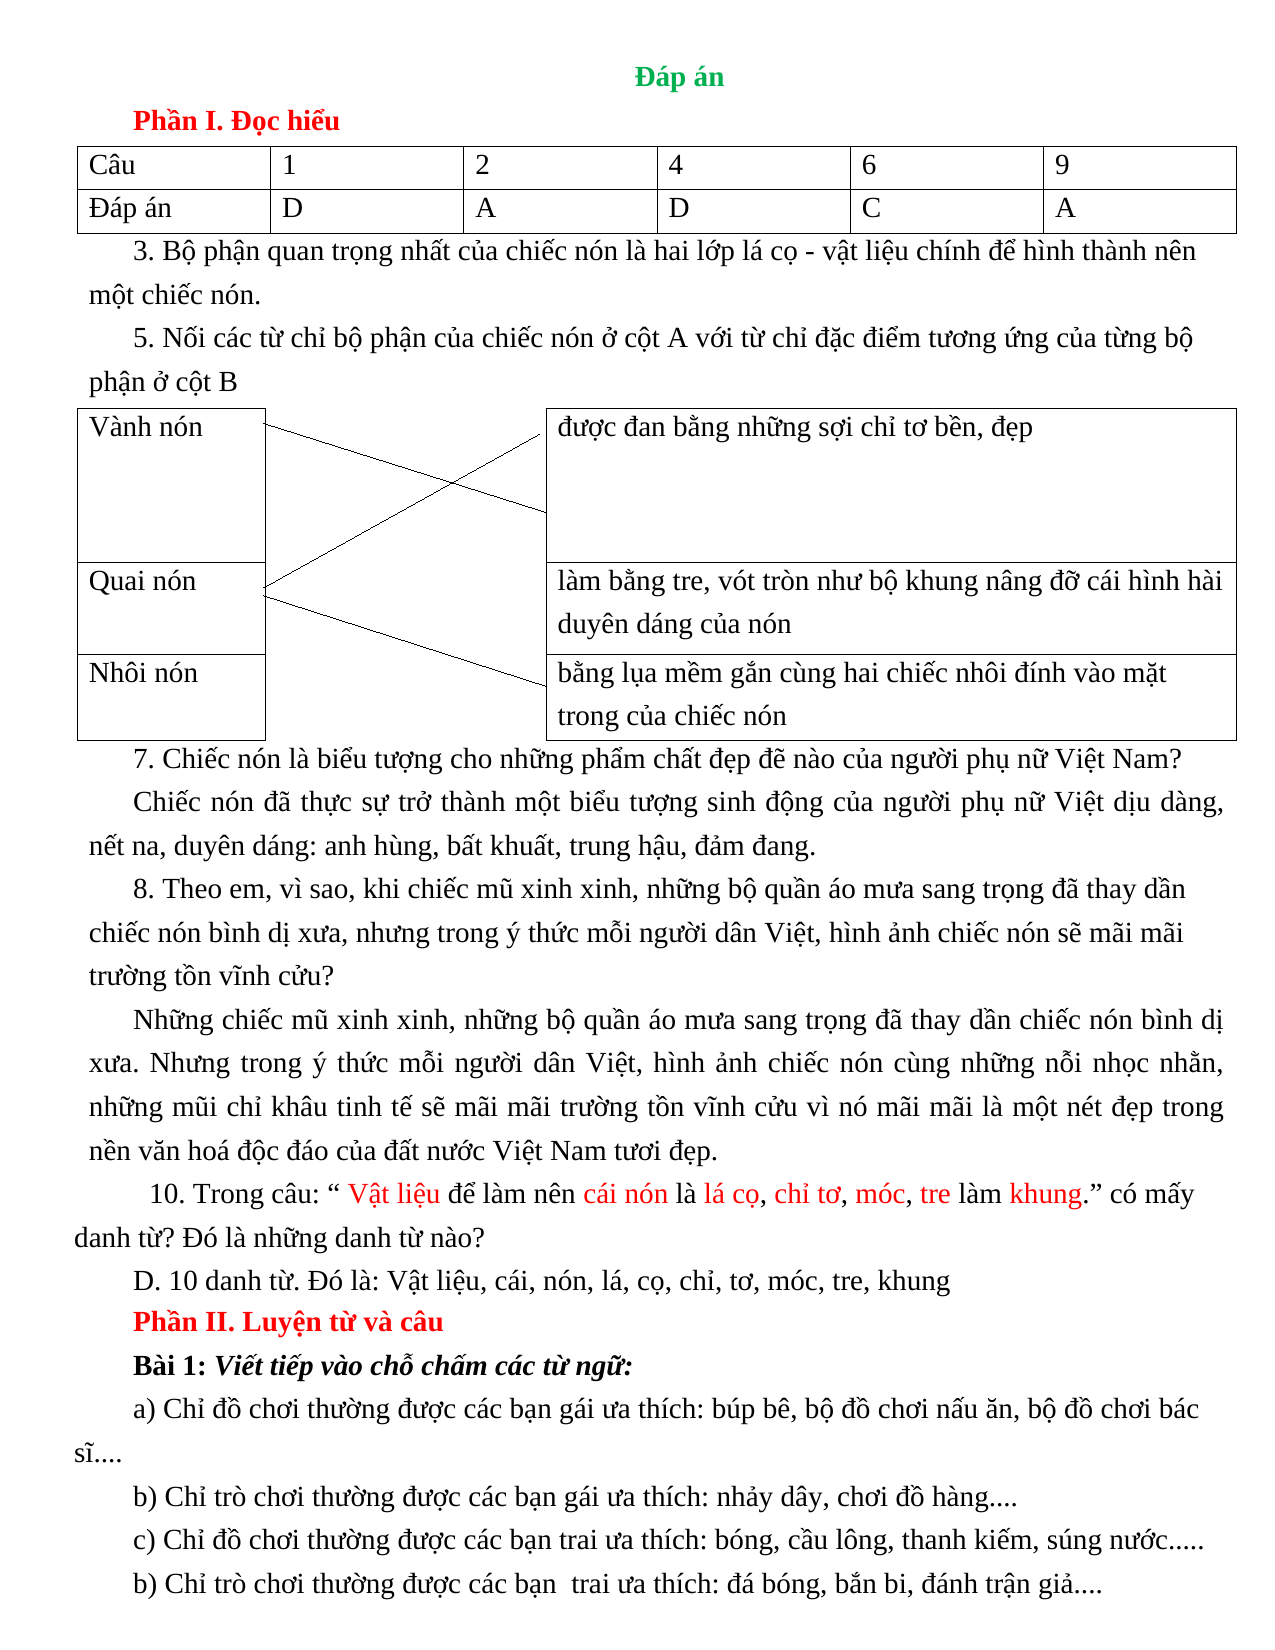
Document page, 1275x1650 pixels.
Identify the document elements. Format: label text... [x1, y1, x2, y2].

table_cell làm bằng tre, vót tròn như bộ khung nâng đỡ cái hình hài duyên dáng của nón [547, 563, 1236, 654]
table_header Vành nón [78, 409, 265, 562]
text c) Chỉ đồ chơi thường được các bạn trai ưa thích: bóng, cầu lông, thanh kiếm, súng nước..... [74, 1522, 1226, 1556]
text 5. Nối các từ chỉ bộ phận của chiếc nón ở cột A với từ chỉ đặc điểm tương ứng của từng bộ phận ở cột B [89, 321, 1226, 398]
table_header Câu [78, 147, 270, 189]
table_header được đan bằng những sợi chỉ tơ bền, đẹp [547, 409, 1236, 562]
table_cell Đáp án [78, 190, 270, 232]
table_header 9 [1044, 147, 1236, 189]
text Bài 1: Viết tiếp vào chỗ chấm các từ ngữ: [74, 1348, 1226, 1382]
text Phần I. Đọc hiểu [89, 103, 1226, 136]
table_cell [266, 654, 546, 740]
table_cell Nhôi nón [78, 655, 265, 740]
table_header 6 [851, 147, 1043, 189]
table_cell C [851, 190, 1043, 232]
table_cell A [464, 190, 657, 232]
table_cell bằng lụa mềm gắn cùng hai chiếc nhôi đính vào mặt trong của chiếc nón [547, 655, 1236, 740]
text Những chiếc mũ xinh xinh, những bộ quần áo mưa sang trọng đã thay dần chiếc nón bình dị xưa. Nhưng trong ý thức mỗi người dân Việt, hình ảnh chiếc nón cùng những nỗi nhọc nhằn, những mũi chỉ khâu tinh tế sẽ mãi mãi trường tồn vĩnh cửu vì nó mãi mãi là một nét đẹp trong nền văn hoá độc đáo của đất nước Việt Nam tươi đẹp. [89, 1002, 1226, 1166]
text Chiếc nón đã thực sự trở thành một biểu tượng sinh động của người phụ nữ Việt dịu dàng, nết na, duyên dáng: anh hùng, bất khuất, trung hậu, đảm đang. [89, 784, 1226, 861]
text 10. Trong câu: “ Vật liệu để làm nên cái nón là lá cọ, chỉ tơ, móc, tre làm khung.” có mấy danh từ? Đó là những danh từ nào? [74, 1176, 1226, 1253]
text b) Chỉ trò chơi thường được các bạn gái ưa thích: nhảy dây, chơi đồ hàng.... [74, 1479, 1226, 1512]
text 7. Chiếc nón là biểu tượng cho những phẩm chất đẹp đẽ nào của người phụ nữ Việt Nam? [89, 741, 1226, 774]
table_header 2 [464, 147, 657, 189]
text Phần II. Luyện từ và câu [74, 1304, 1226, 1338]
text 3. Bộ phận quan trọng nhất của chiếc nón là hai lớp lá cọ - vật liệu chính để hình thành nên một chiếc nón. [89, 234, 1226, 311]
table_cell A [1044, 190, 1236, 232]
text Đáp án [89, 59, 1226, 93]
table_header [266, 408, 546, 562]
table_cell D [271, 190, 463, 232]
table_header 1 [271, 147, 463, 189]
table_header D. 10 danh từ. Đó là: Vật liệu, cái, nón, lá, cọ, chỉ, tơ, móc, tre, khung [63, 1263, 1237, 1304]
table_header 4 [658, 147, 850, 189]
text a) Chỉ đồ chơi thường được các bạn gái ưa thích: búp bê, bộ đồ chơi nấu ăn, bộ đồ chơi bác sĩ.... [74, 1392, 1226, 1469]
table_cell D [658, 190, 850, 232]
table_cell [266, 562, 546, 654]
table_cell Quai nón [78, 563, 265, 654]
text b) Chỉ trò chơi thường được các bạn trai ưa thích: đá bóng, bắn bi, đánh trận giả.... [74, 1566, 1226, 1599]
text 8. Theo em, vì sao, khi chiếc mũ xinh xinh, những bộ quần áo mưa sang trọng đã thay dần chiếc nón bình dị xưa, nhưng trong ý thức mỗi người dân Việt, hình ảnh chiếc nón sẽ mãi mãi trường tồn vĩnh cửu? [89, 871, 1226, 992]
